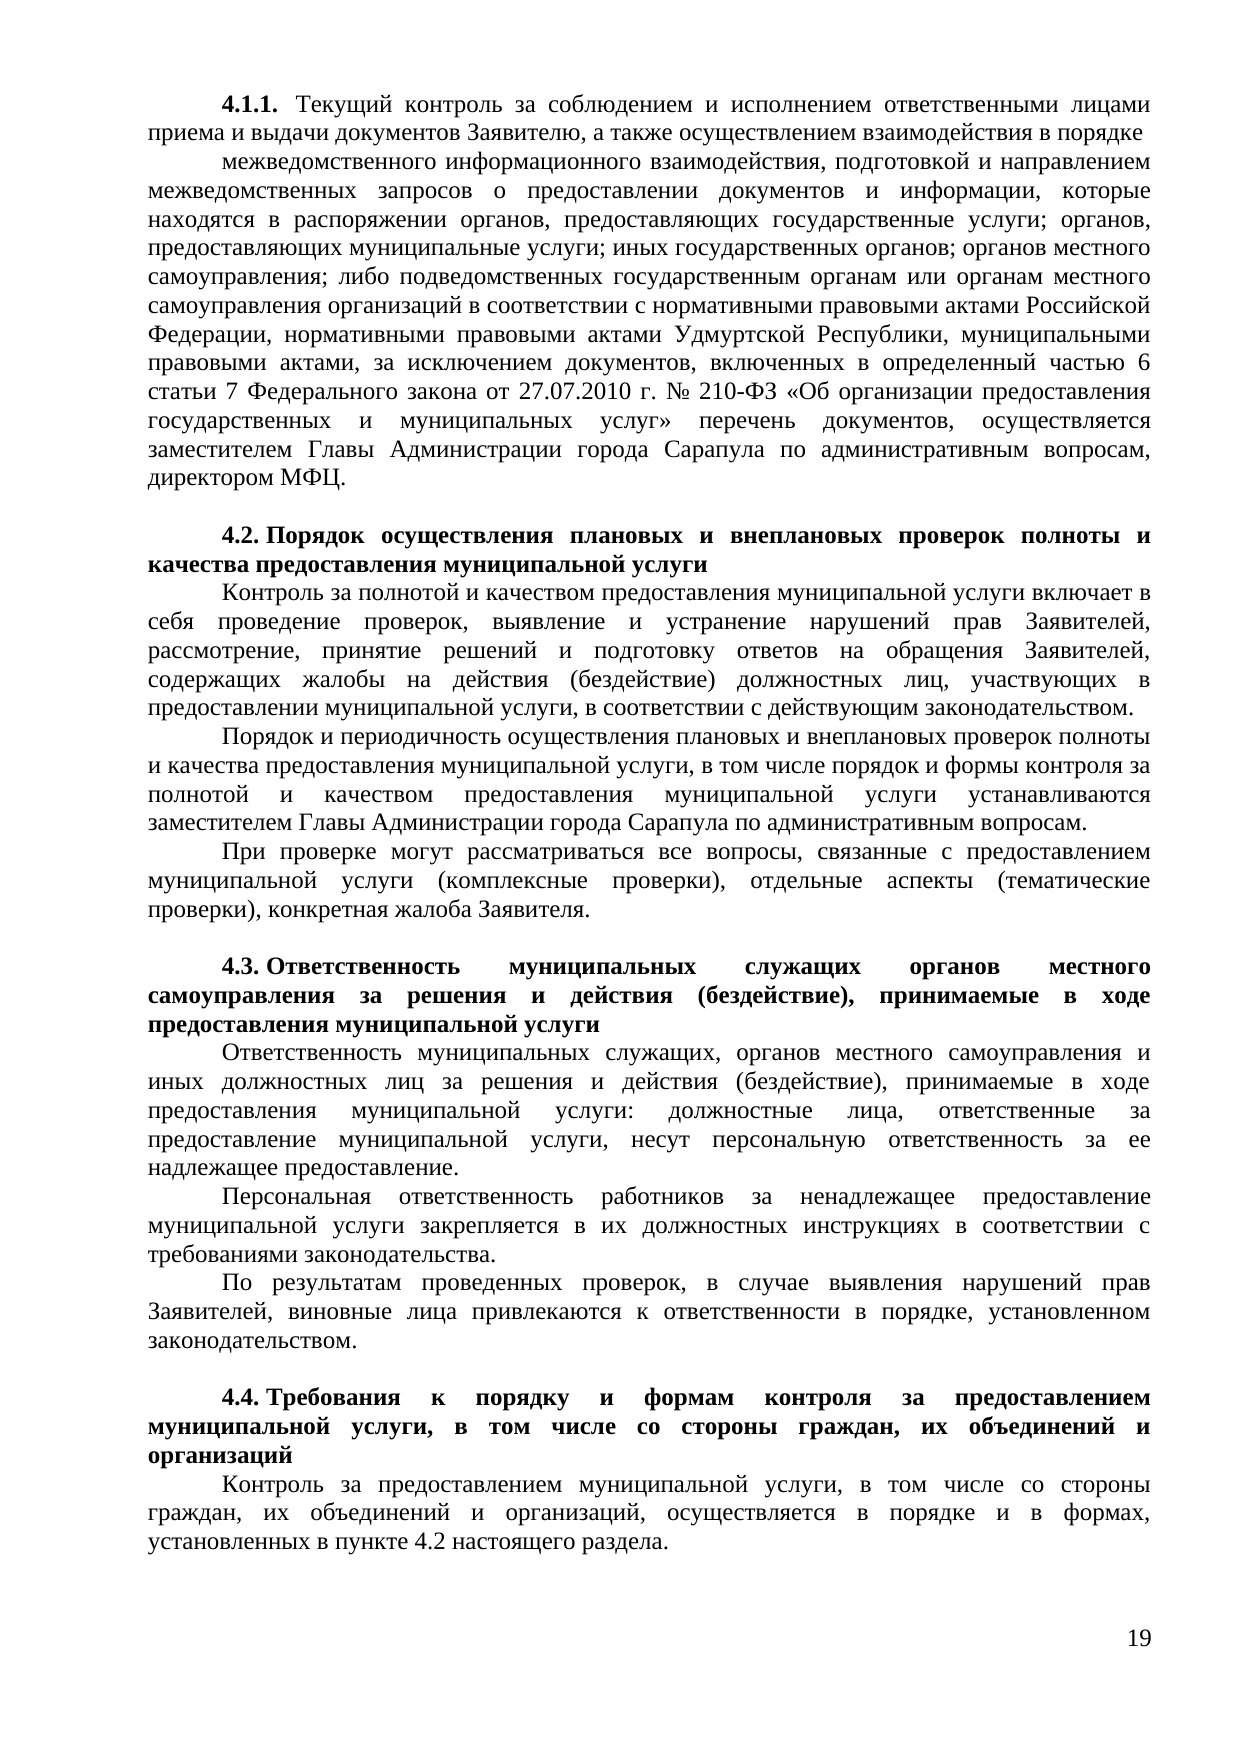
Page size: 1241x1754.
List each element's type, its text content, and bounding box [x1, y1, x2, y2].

text Контроль за предоставлением муниципальной услуги, в том числе со стороны граждан, их объединений и организаций, осуществляется в порядке и в формах, установленных в пункте 4.2 настоящего раздела. [148, 1469, 1152, 1555]
text Контроль за полнотой и качеством предоставления муниципальной услуги включает в себя проведение проверок, выявление и устранение нарушений прав Заявителей, рассмотрение, принятие решений и подготовку ответов на обращения Заявителей, содержащих жалобы на действия (бездействие) должностных лиц, участвующих в предоставлении муниципальной услуги, в соответствии с действующим законодательством. [148, 577, 1152, 721]
list Требования к порядку и формам контроля за предоставлением муниципальной услуги, в том числе со стороны граждан, их объединений и организаций [148, 1382, 1152, 1469]
text межведомственного информационного взаимодействия, подготовкой и направлением межведомственных запросов о предоставлении документов и информации, которые находятся в распоряжении органов, предоставляющих государственные услуги; органов, предоставляющих муниципальные услуги; иных государственных органов; органов местного самоуправления; либо подведомственных государственным органам или органам местного самоуправления организаций в соответствии с нормативными правовыми актами Российской Федерации, нормативными правовыми актами Удмуртской Республики, муниципальными правовыми актами, за исключением документов, включенных в определенный частью 6 статьи 7 Федерального закона от 27.07.2010 г. № 210-ФЗ «Об организации предоставления государственных и муниципальных услуг» перечень документов, осуществляется заместителем Главы Администрации города Сарапула по административным вопросам, директором МФЦ. [148, 146, 1152, 491]
text Персональная ответственность работников за ненадлежащее предоставление муниципальной услуги закрепляется в их должностных инструкциях в соответствии с требованиями законодательства. [148, 1181, 1152, 1267]
text Порядок и периодичность осуществления плановых и внеплановых проверок полноты и качества предоставления муниципальной услуги, в том числе порядок и формы контроля за полнотой и качеством предоставления муниципальной услуги устанавливаются заместителем Главы Администрации города Сарапула по административным вопросам. [148, 721, 1152, 836]
list Ответственность муниципальных служащих органов местного самоуправления за решения и действия (бездействие), принимаемые в ходе предоставления муниципальной услуги [148, 951, 1152, 1037]
text При проверке могут рассматриваться все вопросы, связанные с предоставлением муниципальной услуги (комплексные проверки), отдельные аспекты (тематические проверки), конкретная жалоба Заявителя. [148, 836, 1152, 922]
list Текущий контроль за соблюдением и исполнением ответственными лицами приема и выдачи документов Заявителю, а также осуществлением взаимодействия в порядке [148, 89, 1152, 146]
text По результатам проведенных проверок, в случае выявления нарушений прав Заявителей, виновные лица привлекаются к ответственности в порядке, установленном законодательством. [148, 1267, 1152, 1354]
list Порядок осуществления плановых и внеплановых проверок полноты и качества предоставления муниципальной услуги [148, 520, 1152, 577]
text Ответственность муниципальных служащих, органов местного самоуправления и иных должностных лиц за решения и действия (бездействие), принимаемые в ходе предоставления муниципальной услуги: должностные лица, ответственные за предоставление муниципальной услуги, несут персональную ответственность за ее надлежащее предоставление. [148, 1037, 1152, 1181]
